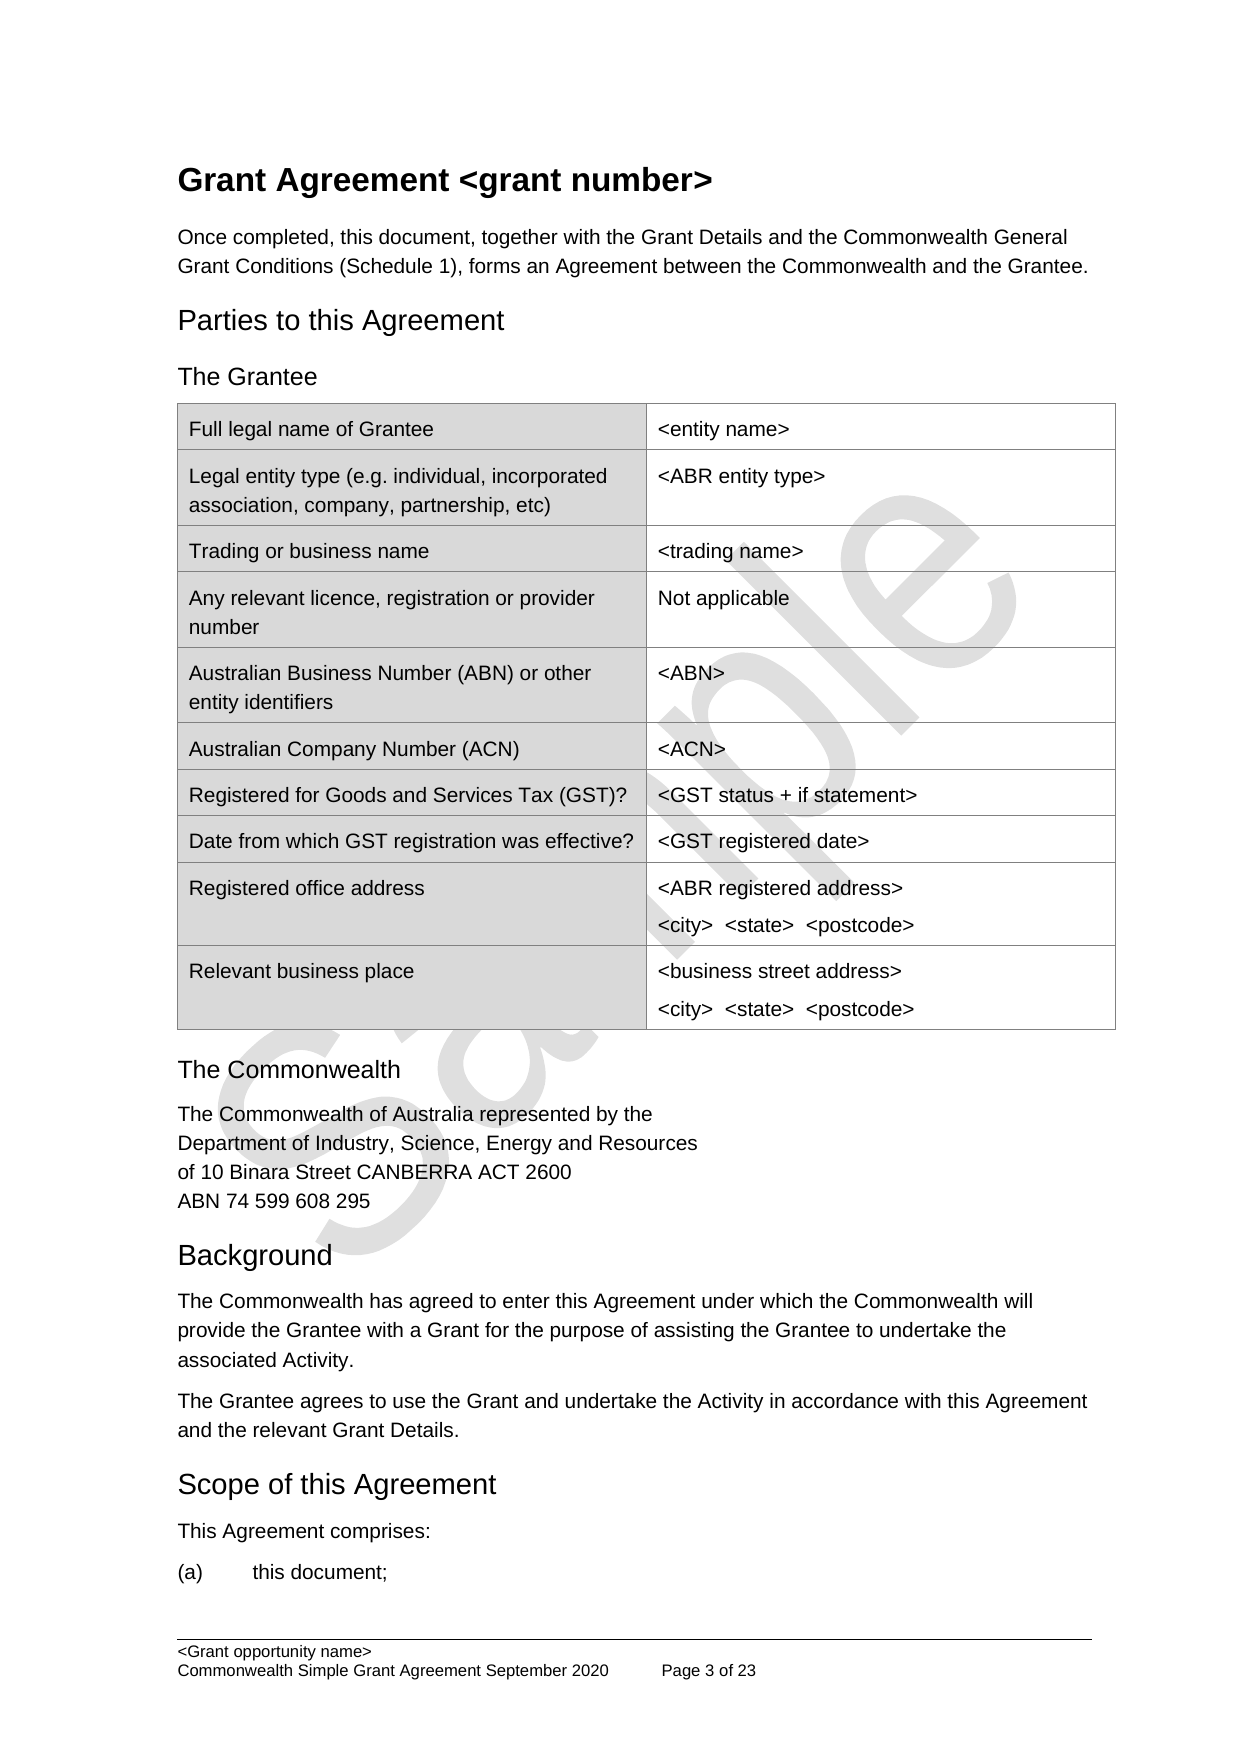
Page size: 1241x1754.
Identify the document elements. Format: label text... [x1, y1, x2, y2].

text The Grantee agrees to use the Grant and undertake the Activity in accordance with this Agreement and the relevant Grant Details. [177, 1384, 1092, 1442]
table_cell Any relevant licence, registration or provider number [178, 572, 646, 647]
subtitle Parties to this Agreement [177, 303, 1092, 336]
table_cell Legal entity type (e.g. individual, incorporated association, company, partnership, etc) [178, 450, 646, 525]
table_cell <trading name> [647, 526, 1115, 571]
table_cell Registered office address [178, 863, 646, 945]
table_cell Trading or business name [178, 526, 646, 571]
table_header <entity name> [647, 404, 1115, 449]
table_cell <GST registered date> [647, 816, 1115, 861]
table_cell Australian Business Number (ABN) or other entity identifiers [178, 648, 646, 722]
text The Commonwealth has agreed to enter this Agreement under which the Commonwealth will provide the Grantee with a Grant for the purpose of assisting the Grantee to undertake the associated Activity. [177, 1284, 1092, 1371]
table_cell Not applicable [647, 572, 1115, 647]
subtitle The Commonwealth [177, 1054, 1092, 1084]
table_cell Date from which GST registration was effective? [178, 816, 646, 861]
list This Agreement comprises: [177, 1513, 1092, 1542]
table_cell <ABR registered address> <city> <state> <postcode> [647, 863, 1115, 945]
text The Commonwealth of Australia represented by the Department of Industry, Science, Energy and Resources of 10 Binara Street CANBERRA ACT 2600 ABN 74 599 608 295 [177, 1096, 1092, 1213]
table_cell Australian Company Number (ACN) [178, 723, 646, 769]
table_header Full legal name of Grantee [178, 404, 646, 449]
table_cell <business street address> <city> <state> <postcode> [647, 946, 1115, 1029]
list this document; [177, 1555, 1092, 1584]
subtitle Background [177, 1238, 1092, 1271]
table_cell <GST status + if statement> [647, 770, 1115, 815]
table_cell Registered for Goods and Services Tax (GST)? [178, 770, 646, 815]
subtitle Grant Agreement <grant number> [177, 160, 1092, 199]
text Once completed, this document, together with the Grant Details and the Commonwealth General Grant Conditions (Schedule 1), forms an Agreement between the Commonwealth and the Grantee. [177, 219, 1092, 278]
table_cell Relevant business place [178, 946, 646, 1029]
subtitle Scope of this Agreement [177, 1467, 1092, 1501]
table_cell <ABR entity type> [647, 450, 1115, 525]
subtitle The Grantee [177, 361, 1092, 391]
table_cell <ABN> [647, 648, 1115, 722]
table_cell <ACN> [647, 723, 1115, 769]
